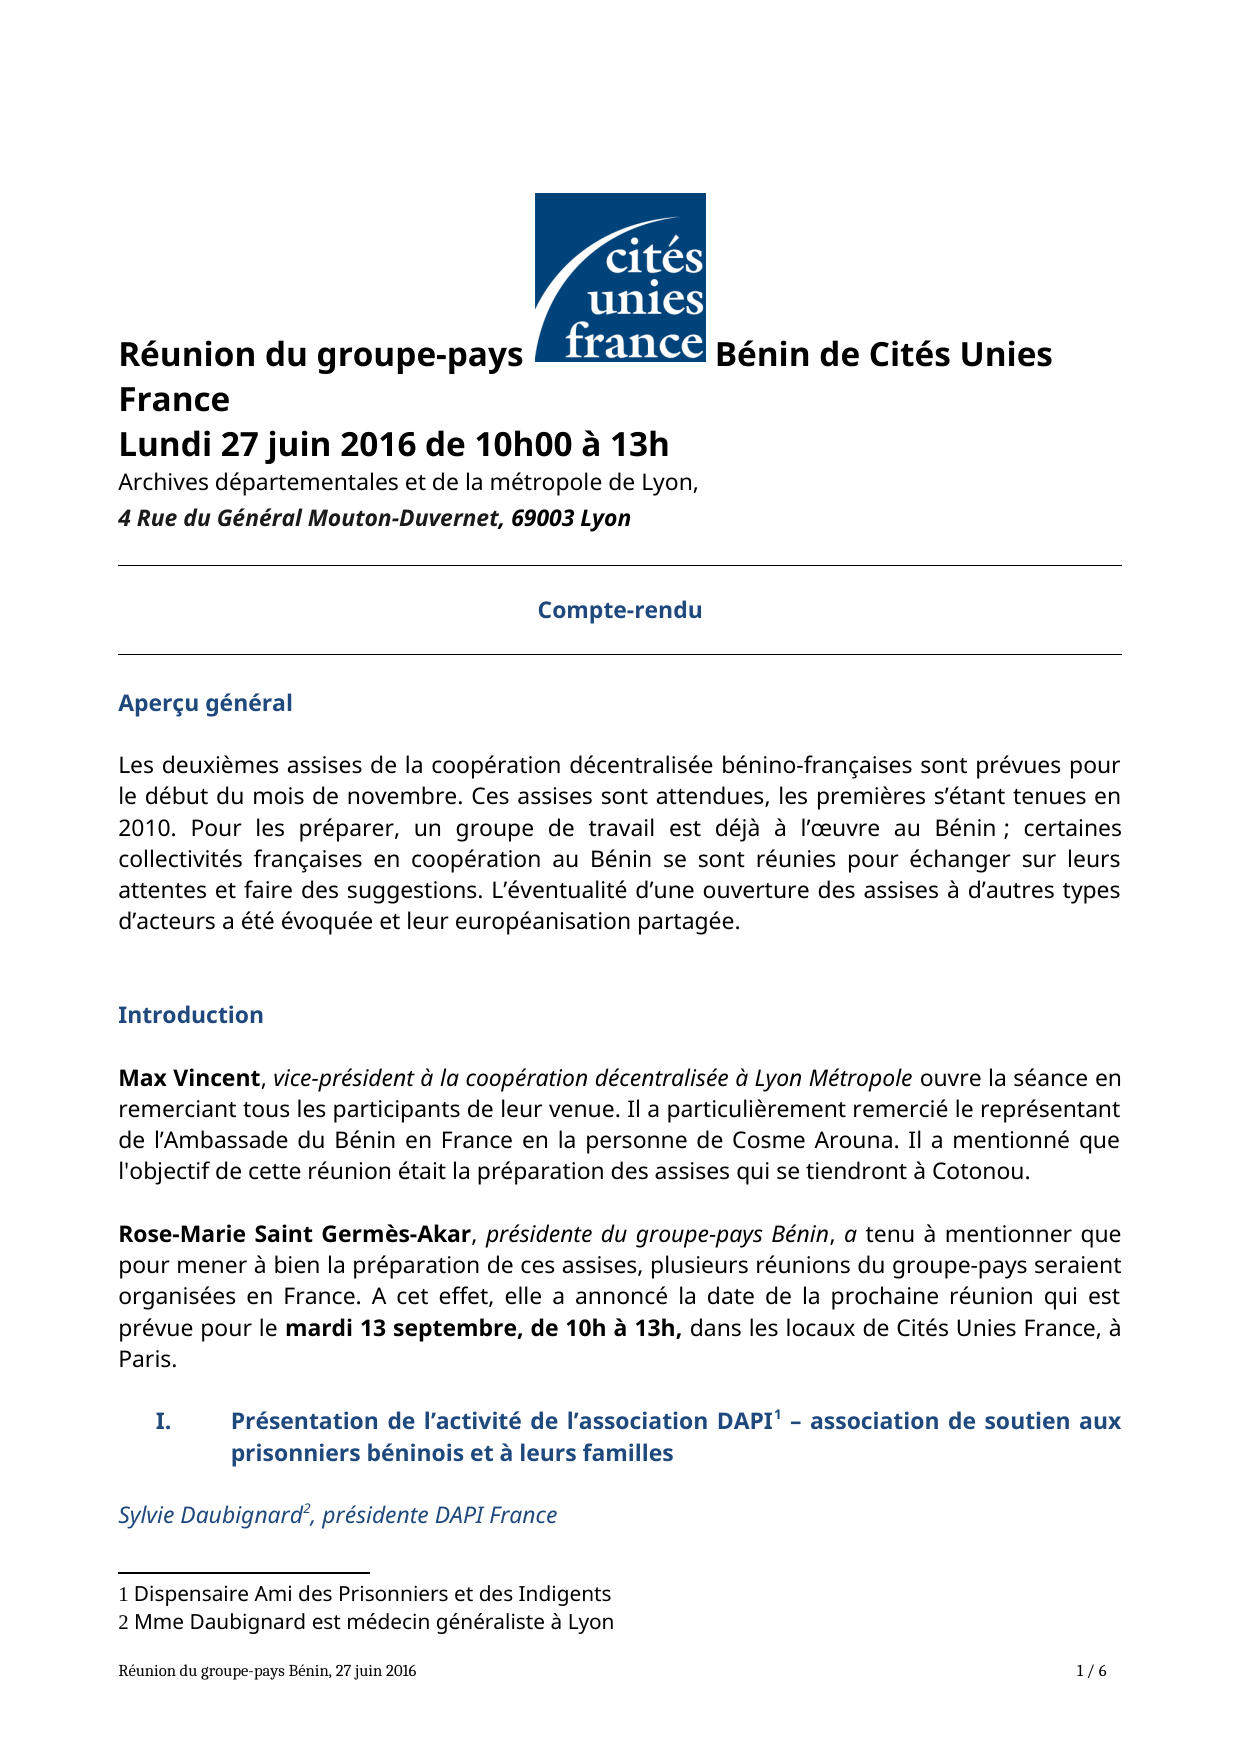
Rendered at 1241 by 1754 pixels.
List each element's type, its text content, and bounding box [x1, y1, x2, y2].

text Réunion du groupe-pays Bénin de Cités Unies France [118, 330, 1122, 421]
text Sylvie Daubignard, présidente DAPI France [118, 1499, 1122, 1530]
text Compte-rendu [118, 594, 1122, 626]
text Les deuxièmes assises de la coopération décentralisée bénino-françaises sont prévues pour le début du mois de novembre. Ces assises sont attendues, les premières s’étant tenues en 2010. Pour les préparer, un groupe de travail est déjà à l’œuvre au Bénin ; certaines collectivités françaises en coopération au Bénin se sont réunies pour échanger sur leurs attentes et faire des suggestions. L’éventualité d’une ouverture des assises à d’autres types d’acteurs a été évoquée et leur européanisation partagée. [118, 749, 1122, 937]
text Introduction [118, 999, 1122, 1030]
text Aperçu général [118, 687, 1122, 718]
picture [535, 193, 706, 362]
text Max Vincent, vice-président à la coopération décentralisée à Lyon Métropole ouvre la séance en remerciant tous les participants de leur venue. Il a particulièrement remercié le représentant de l’Ambassade du Bénin en France en la personne de Cosme Arouna. Il a mentionné que l'objectif de cette réunion était la préparation des assises qui se tiendront à Cotonou. [118, 1062, 1122, 1187]
text Lundi 27 juin 2016 de 10h00 à 13h [118, 421, 1122, 467]
list Présentation de l’activité de l’association DAPI – association de soutien aux prisonniers béninois et à leurs familles [156, 1405, 1122, 1468]
text Rose-Marie Saint Germès-Akar, présidente du groupe-pays Bénin, a tenu à mentionner que pour mener à bien la préparation de ces assises, plusieurs réunions du groupe-pays seraient organisées en France. A cet effet, elle a annoncé la date de la prochaine réunion qui est prévue pour le mardi 13 septembre, de 10h à 13h, dans les locaux de Cités Unies France, à Paris. [118, 1218, 1122, 1374]
text Archives départementales et de la métropole de Lyon, [118, 467, 1122, 496]
text 4 Rue du Général Mouton-Duvernet, 69003 Lyon [118, 502, 1122, 533]
